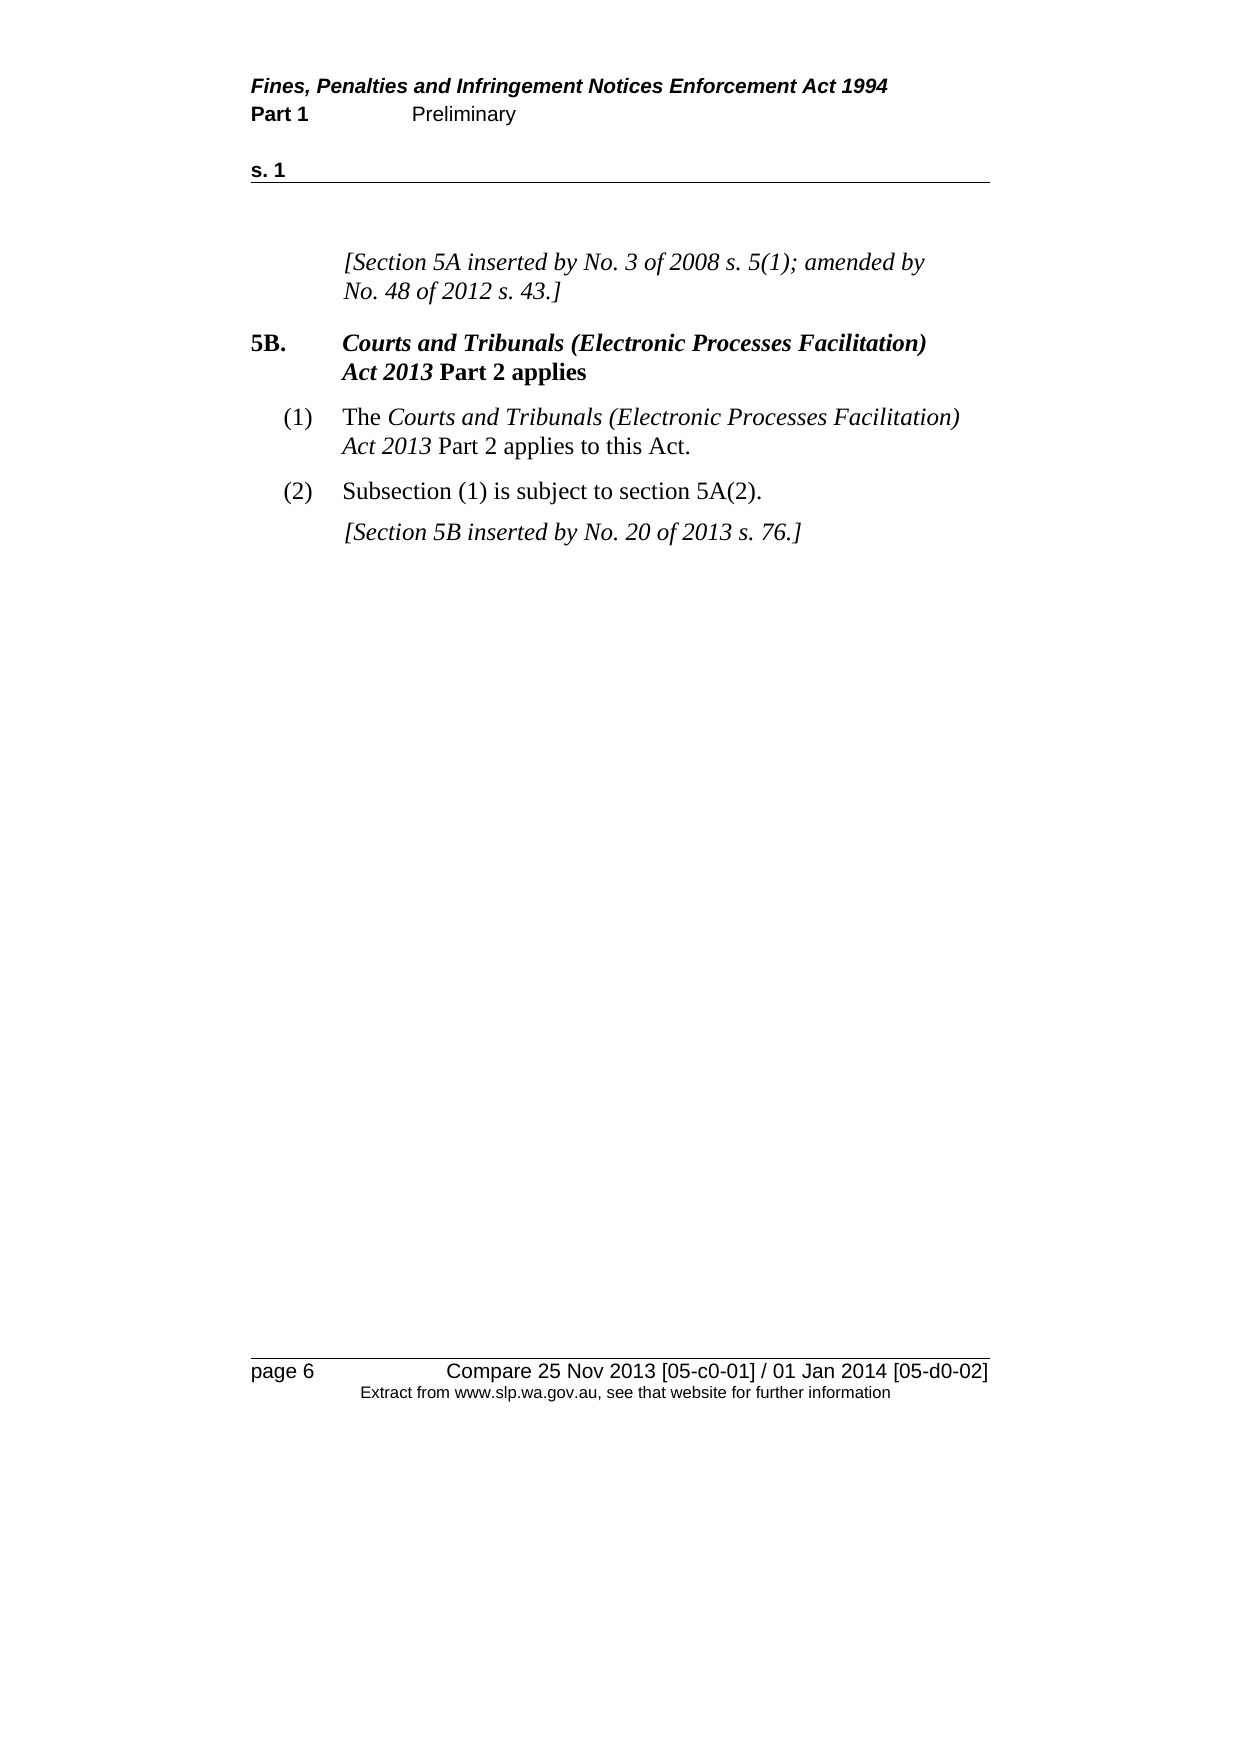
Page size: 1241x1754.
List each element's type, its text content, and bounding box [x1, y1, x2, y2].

text [Section 5A inserted by No. 3 of 2008 s. 5(1); amended by No. 48 of 2012 s. 43.] [251, 247, 990, 305]
subtitle 5B. Courts and Tribunals (Electronic Processes Facilitation) Act 2013 Part 2 applies [251, 328, 990, 385]
text (2) Subsection (1) is subject to section 5A(2). [251, 476, 990, 505]
text (1) The Courts and Tribunals (Electronic Processes Facilitation) Act 2013 Part 2 applies to this Act. [251, 402, 990, 459]
text [Section 5B inserted by No. 20 of 2013 s. 76.] [251, 517, 990, 546]
